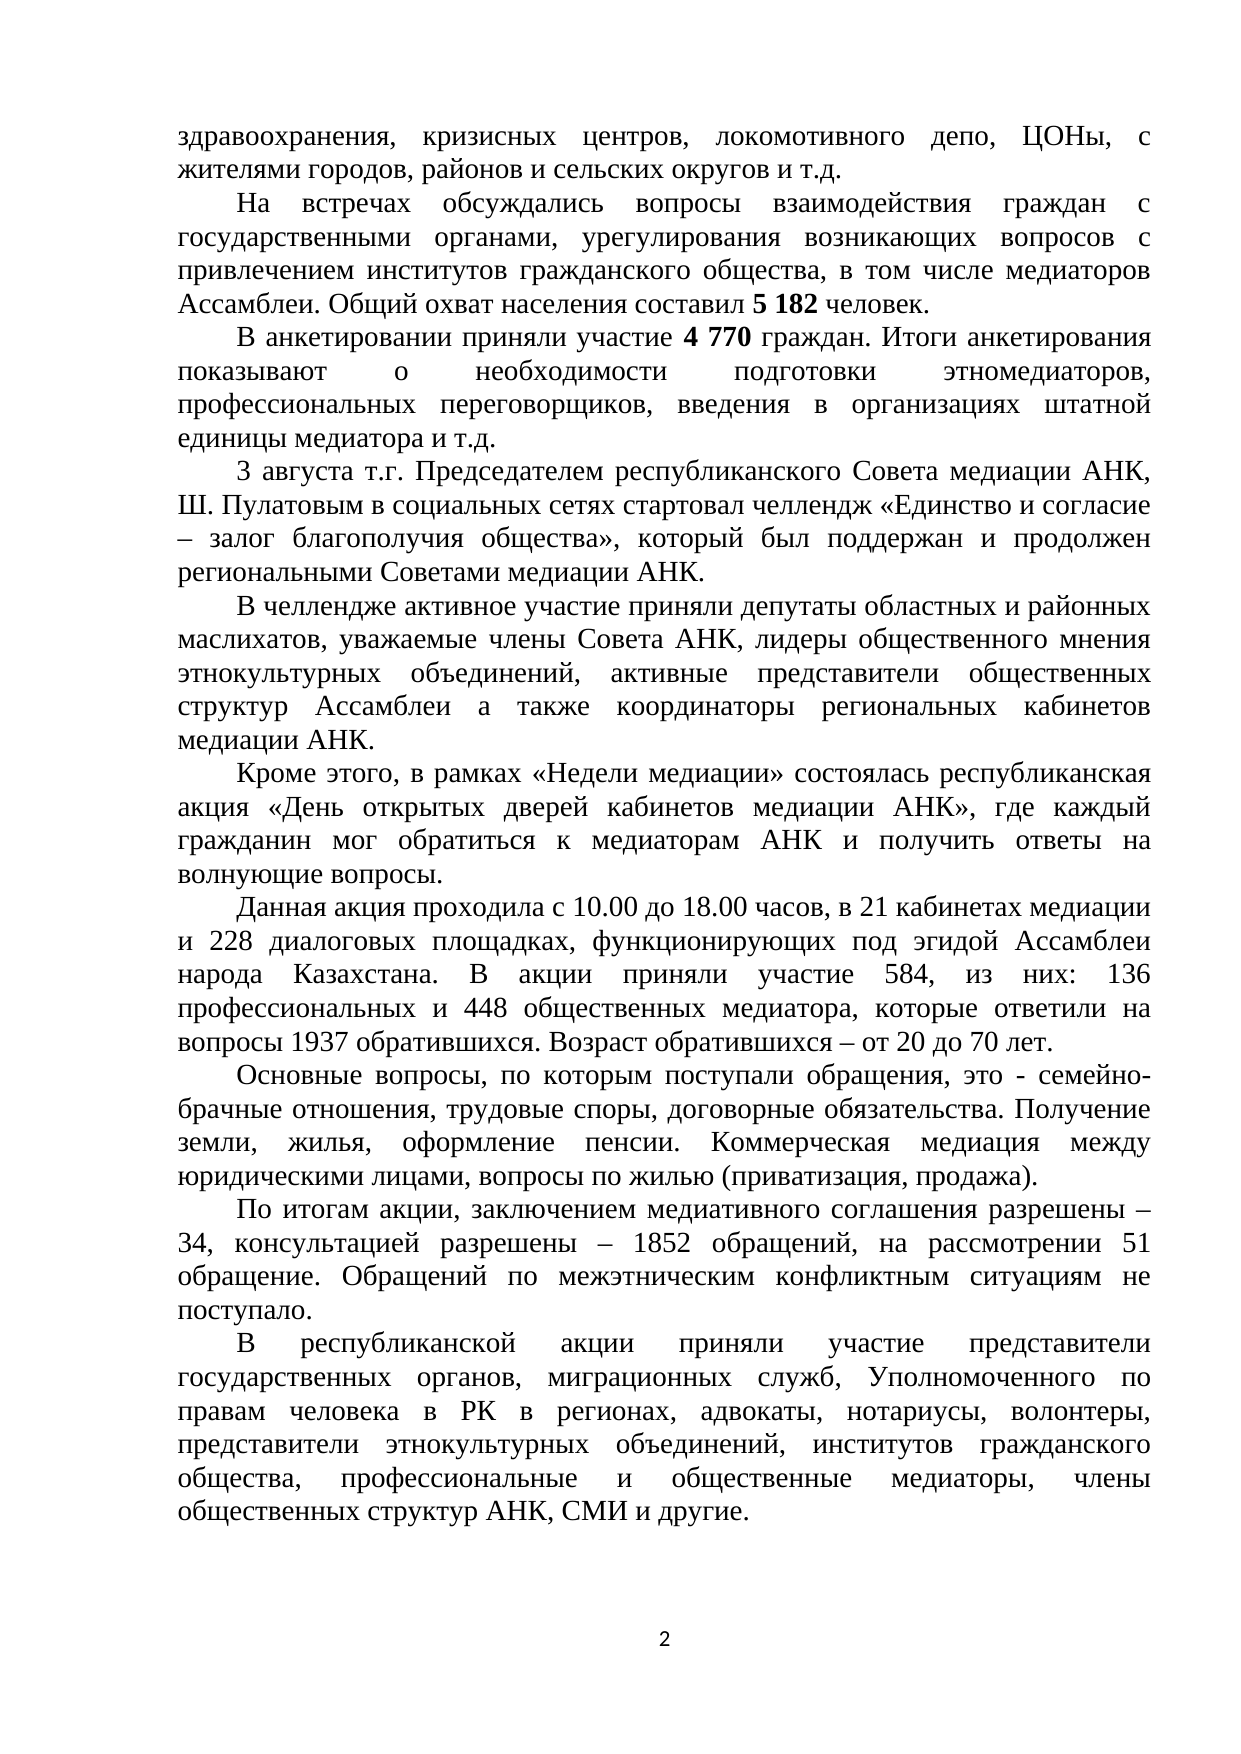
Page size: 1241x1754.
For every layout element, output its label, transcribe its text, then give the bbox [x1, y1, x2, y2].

text 3 августа т.г. Председателем республиканского Совета медиации АНК, Ш. Пулатовым в социальных сетях стартовал челлендж «Единство и согласие – залог благополучия общества», который был поддержан и продолжен региональными Советами медиации АНК. [177, 453, 1152, 588]
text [177, 118, 1152, 185]
text На встречах обсуждались вопросы взаимодействия граждан с государственными органами, урегулирования возникающих вопросов с привлечением институтов гражданского общества, в том числе медиаторов Ассамблеи. Общий охват населения составил 5 182 человек. [177, 185, 1152, 319]
text Основные вопросы, по которым поступали обращения, это - семейно-брачные отношения, трудовые споры, договорные обязательства. Получение земли, жилья, оформление пенсии. Коммерческая медиация между юридическими лицами, вопросы по жилью (приватизация, продажа). [177, 1057, 1152, 1191]
text Данная акция проходила с 10.00 до 18.00 часов, в 21 кабинетах медиации и 228 диалоговых площадках, функционирующих под эгидой Ассамблеи народа Казахстана. В акции приняли участие 584, из них: 136 профессиональных и 448 общественных медиатора, которые ответили на вопросы 1937 обратившихся. Возраст обратившихся – от 20 до 70 лет. [177, 889, 1152, 1057]
text В республиканской акции приняли участие представители государственных органов, миграционных служб, Уполномоченного по правам человека в РК в регионах, адвокаты, нотариусы, волонтеры, представители этнокультурных объединений, институтов гражданского общества, профессиональные и общественные медиаторы, члены общественных структур АНК, СМИ и другие. [177, 1326, 1152, 1527]
text По итогам акции, заключением медиативного соглашения разрешены – 34, консультацией разрешены – 1852 обращений, на рассмотрении 51 обращение. Обращений по межэтническим конфликтным ситуациям не поступало. [177, 1191, 1152, 1326]
text Кроме этого, в рамках «Недели медиации» состоялась республиканская акция «День открытых дверей кабинетов медиации АНК», где каждый гражданин мог обратиться к медиаторам АНК и получить ответы на волнующие вопросы. [177, 755, 1152, 889]
text В челлендже активное участие приняли депутаты областных и районных маслихатов, уважаемые члены Совета АНК, лидеры общественного мнения этнокультурных объединений, активные представители общественных структур Ассамблеи а также координаторы региональных кабинетов медиации АНК. [177, 588, 1152, 755]
text В анкетировании приняли участие 4 770 граждан. Итоги анкетирования показывают о необходимости подготовки этномедиаторов, профессиональных переговорщиков, введения в организациях штатной единицы медиатора и т.д. [177, 319, 1152, 453]
